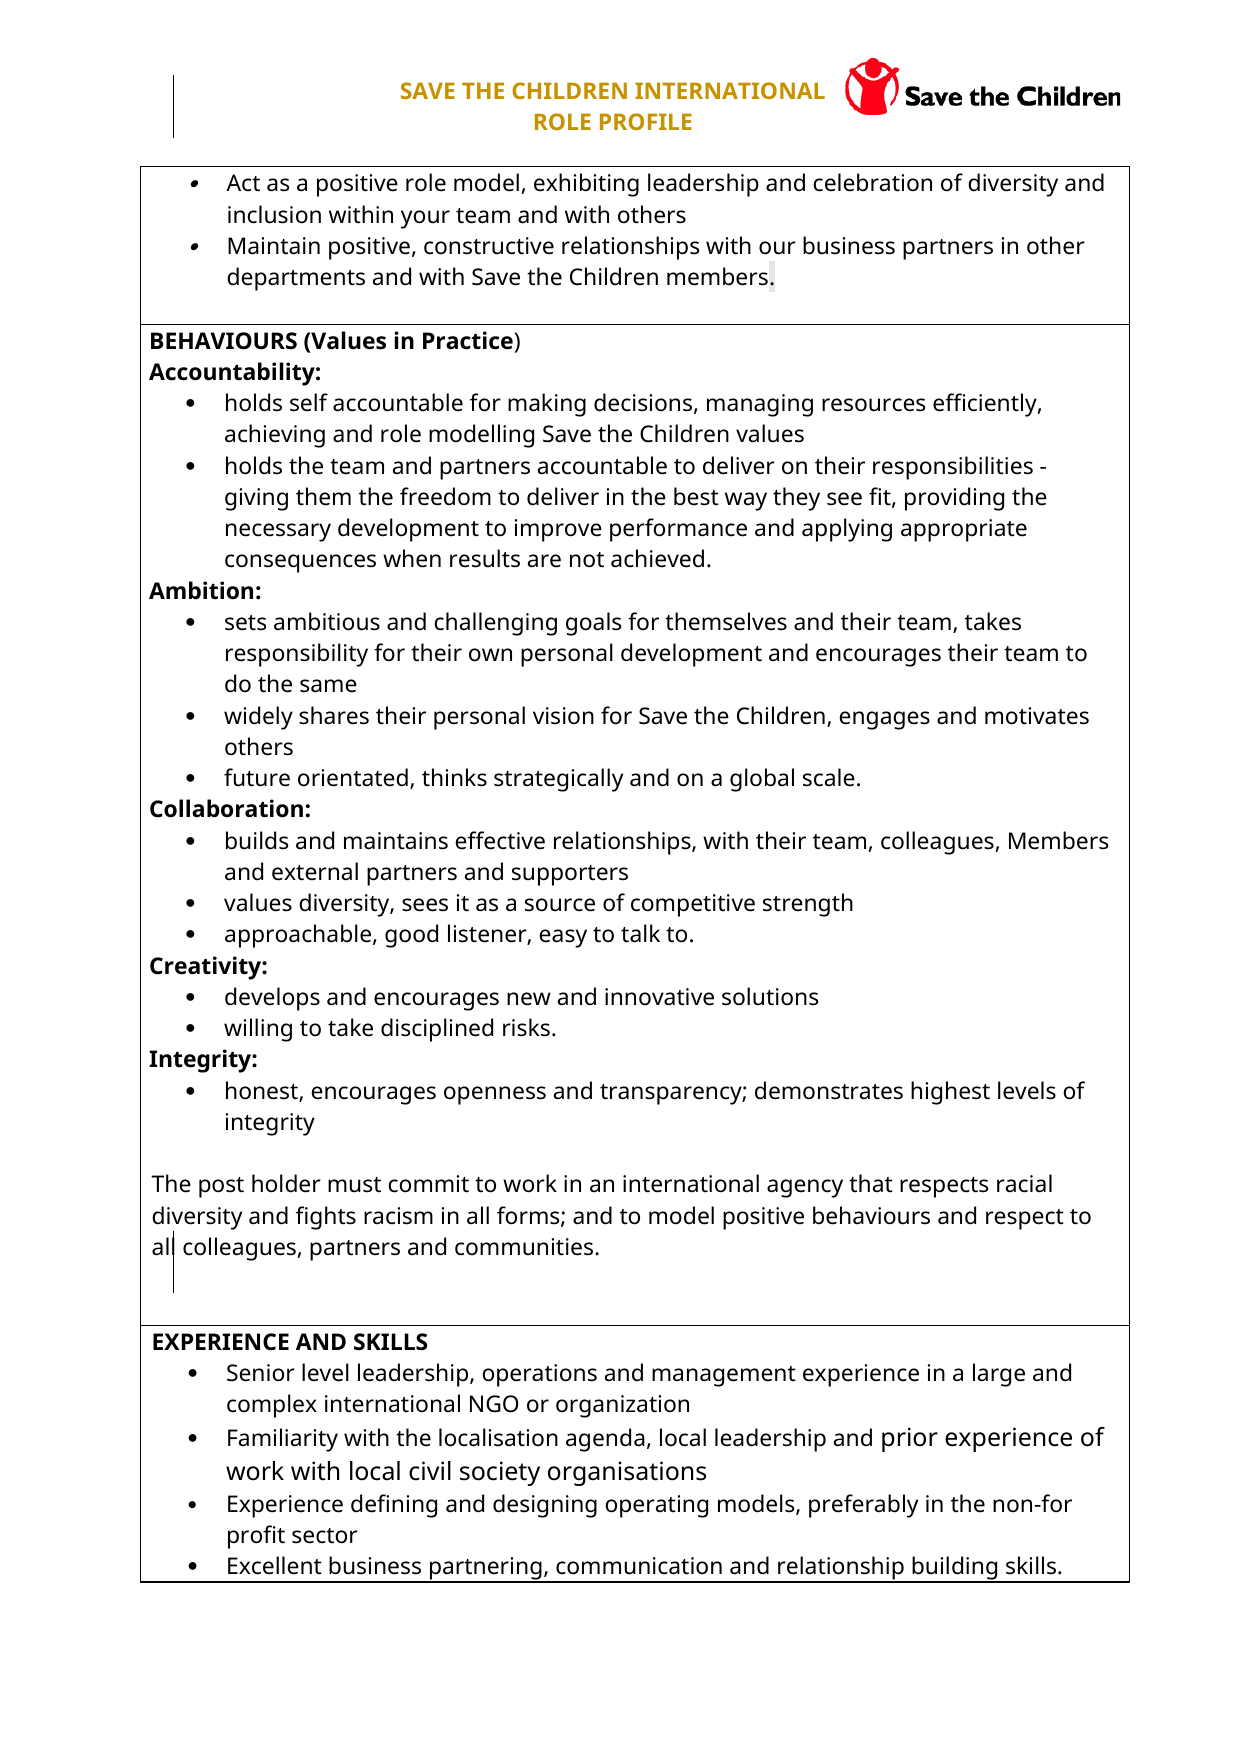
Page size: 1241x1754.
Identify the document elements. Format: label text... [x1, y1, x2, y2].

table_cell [141, 1326, 1129, 1581]
table_cell BEHAVIOURS (Values in Practice) Accountability: holds self accountable for making decisions, managing resources efficiently, achieving and role modelling Save the Children values holds the team and partners accountable to deliver on their responsibilities - giving them the freedom to deliver in the best way they see fit, providing the necessary development to improve performance and applying appropriate consequences when results are not achieved. Ambition: sets ambitious and challenging goals for themselves and their team, takes responsibility for their own personal development and encourages their team to do the same widely shares their personal vision for Save the Children, engages and motivates others future orientated, thinks strategically and on a global scale. Collaboration: builds and maintains effective relationships, with their team, colleagues, Members and external partners and supporters values diversity, sees it as a source of competitive strength approachable, good listener, easy to talk to. Creativity: develops and encourages new and innovative solutions willing to take disciplined risks. Integrity: honest, encourages openness and transparency; demonstrates highest levels of integrity The post holder must commit to work in an international agency that respects racial diversity and fights racism in all forms; and to model positive behaviours and respect to all colleagues, partners and communities. [141, 325, 1129, 1324]
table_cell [141, 167, 1129, 323]
picture [845, 58, 1121, 115]
